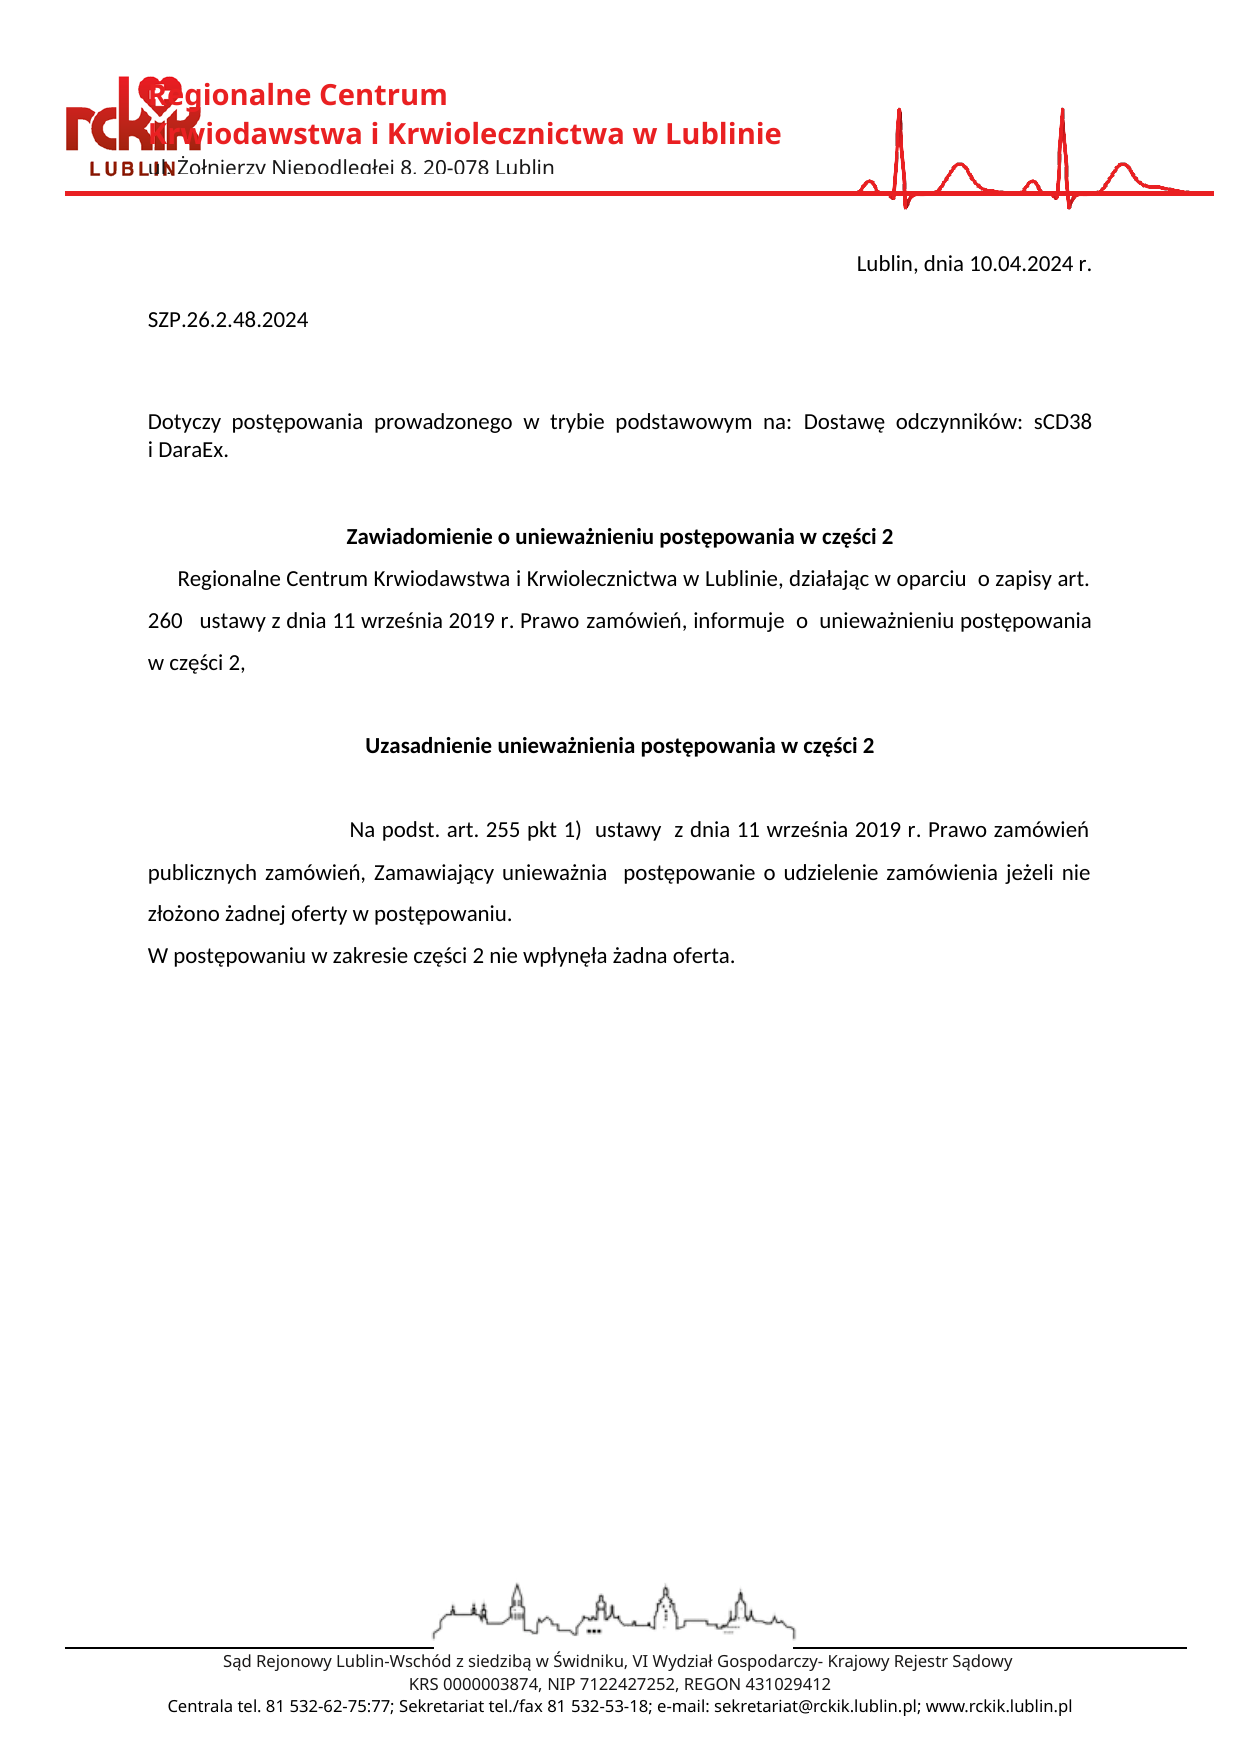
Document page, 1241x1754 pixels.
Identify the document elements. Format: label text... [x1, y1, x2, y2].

picture [849, 196, 1199, 238]
text Na podst. art. 255 pkt 1) ustawy z dnia 11 września 2019 r. Prawo zamówień publicznych zamówień, Zamawiający unieważnia postępowanie o udzielenie zamówienia jeżeli nie złożono żadnej oferty w postępowaniu. [148, 816, 1093, 928]
text Dotyczy postępowania prowadzonego w trybie podstawowym na: Dostawę odczynników: sCD38 i DaraEx. [148, 407, 1093, 463]
text Regionalne Centrum Krwiodawstwa i Krwiolecznictwa w Lublinie, działając w oparciu o zapisy art. 260 ustawy z dnia 11 września 2019 r. Prawo zamówień, informuje o unieważnieniu postępowania w części 2, [148, 564, 1093, 676]
text W postępowaniu w zakresie części 2 nie wpłynęła żadna oferta. [148, 942, 1093, 969]
picture [60, 68, 208, 182]
picture [849, 97, 1199, 191]
picture [425, 1557, 815, 1644]
text SZP.26.2.48.2024 [148, 306, 1093, 334]
text Zawiadomienie o unieważnieniu postępowania w części 2 [148, 522, 1093, 550]
text Lublin, dnia 10.04.2024 r. [148, 249, 1093, 278]
text Uzasadnienie unieważnienia postępowania w części 2 [148, 732, 1093, 760]
